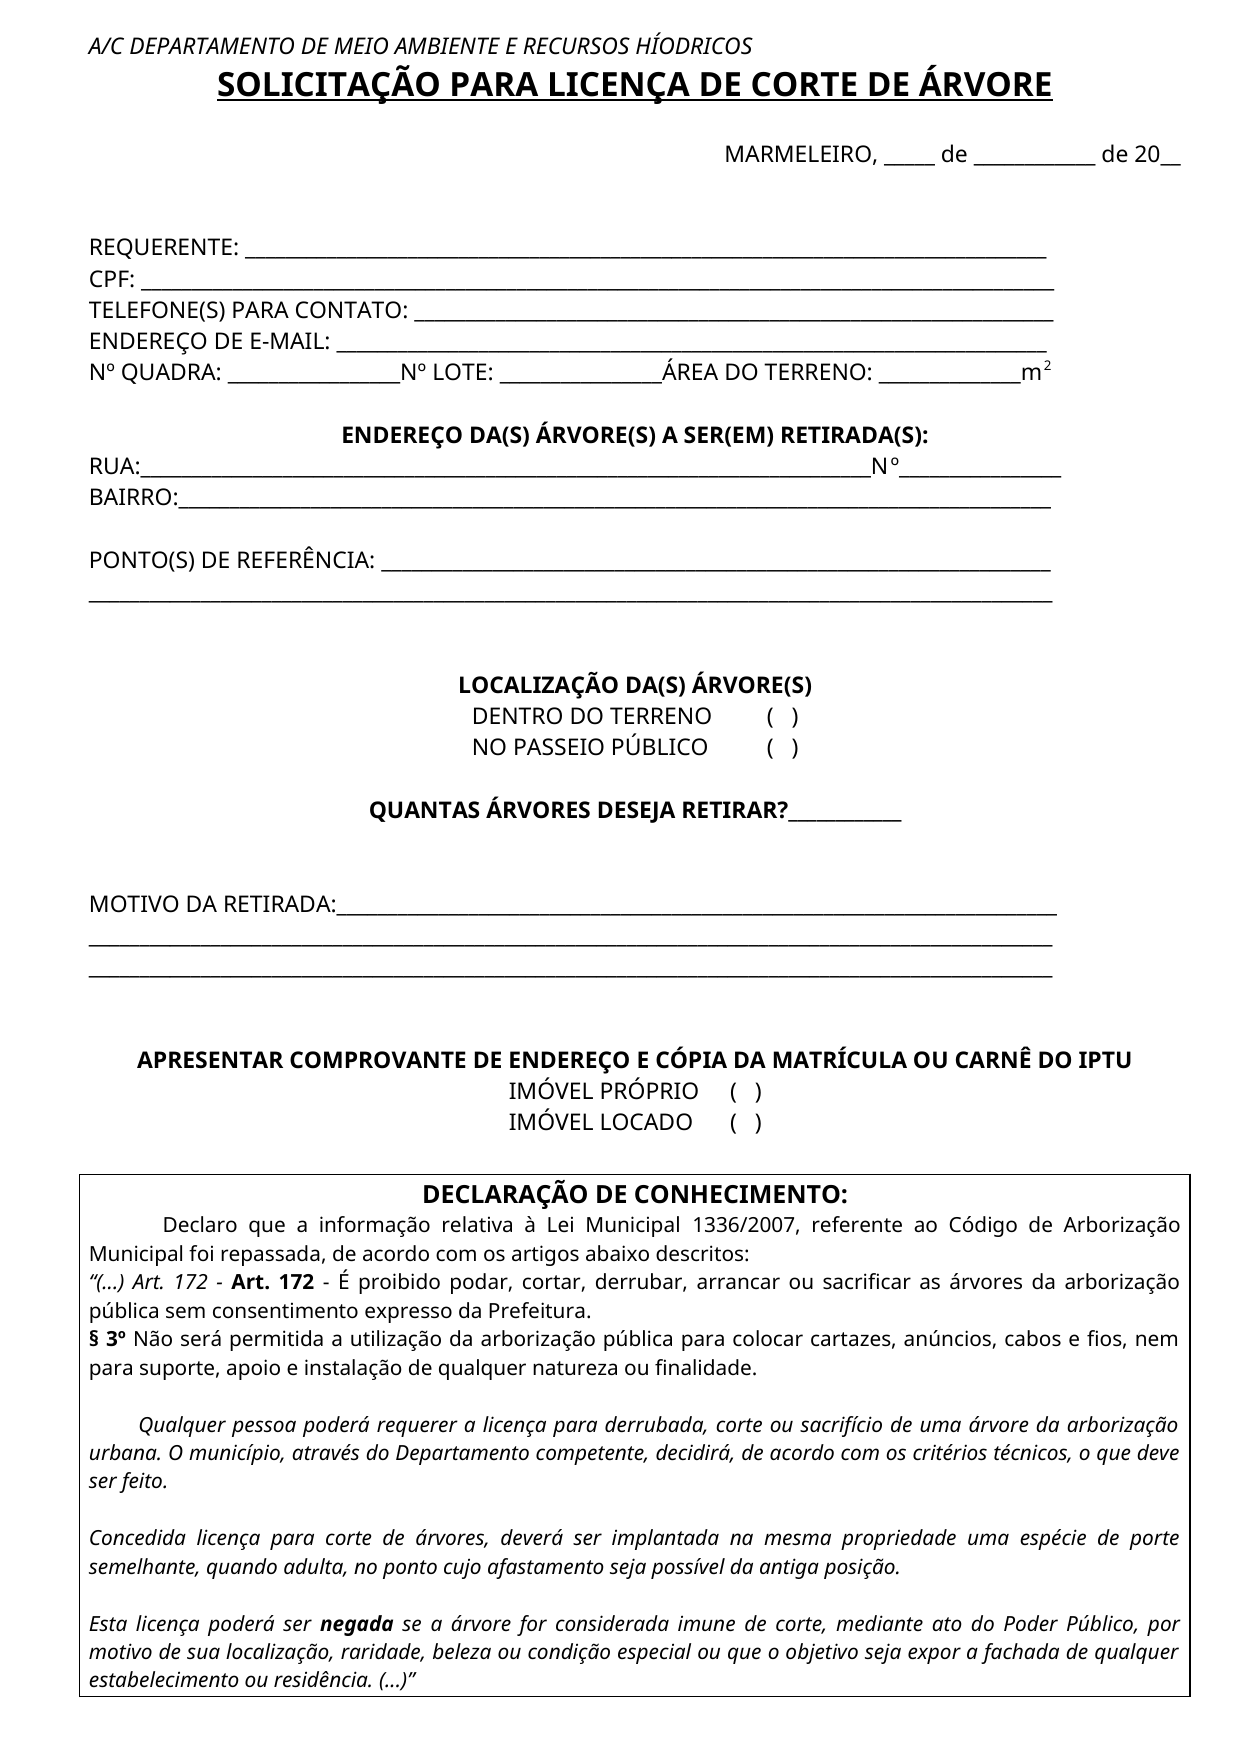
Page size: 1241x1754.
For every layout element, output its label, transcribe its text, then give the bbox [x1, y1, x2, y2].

text DENTRO DO TERRENO ( ) [89, 700, 1181, 731]
text REQUERENTE: _______________________________________________________________________________ [89, 231, 1181, 262]
text MARMELEIRO, _____ de ____________ de 20__ [89, 137, 1181, 169]
text PONTO(S) DE REFERÊNCIA: __________________________________________________________________ [89, 544, 1181, 575]
text Esta licença poderá ser negada se a árvore for considerada imune de corte, mediante ato do Poder Público, por motivo de sua localização, raridade, beleza ou condição especial ou que o objetivo seja expor a fachada de qualquer estabelecimento ou residência. (...)” [80, 1606, 1189, 1696]
text QUANTAS ÁRVORES DESEJA RETIRAR?____________ [89, 794, 1181, 825]
text “(...) Art. 172 - Art. 172 - É proibido podar, cortar, derrubar, arrancar ou sacrificar as árvores da arborização pública sem consentimento expresso da Prefeitura. [89, 1267, 1181, 1324]
text SOLICITAÇÃO PARA LICENÇA DE CORTE DE ÁRVORE [89, 61, 1181, 106]
text IMÓVEL LOCADO ( ) [89, 1106, 1181, 1137]
text _______________________________________________________________________________________________ [89, 575, 1181, 606]
text APRESENTAR COMPROVANTE DE ENDEREÇO E CÓPIA DA MATRÍCULA OU CARNÊ DO IPTU [89, 1044, 1181, 1075]
text A/C DEPARTAMENTO DE MEIO AMBIENTE E RECURSOS HÍODRICOS [89, 29, 1181, 61]
text _______________________________________________________________________________________________ [89, 919, 1181, 950]
text _______________________________________________________________________________________________ [89, 950, 1181, 981]
text MOTIVO DA RETIRADA:_______________________________________________________________________ [89, 887, 1181, 919]
text Qualquer pessoa poderá requerer a licença para derrubada, corte ou sacrifício de uma árvore da arborização urbana. O município, através do Departamento competente, decidirá, de acordo com os critérios técnicos, o que deve ser feito. [89, 1410, 1181, 1495]
text CPF: __________________________________________________________________________________________ [89, 262, 1181, 294]
text BAIRRO:______________________________________________________________________________________ [89, 481, 1181, 512]
text Nº QUADRA: _________________Nº LOTE: ________________ÁREA DO TERRENO: ______________m2 [89, 356, 1181, 387]
text ENDEREÇO DA(S) ÁRVORE(S) A SER(EM) RETIRADA(S): [89, 419, 1181, 450]
text Concedida licença para corte de árvores, deverá ser implantada na mesma propriedade uma espécie de porte semelhante, quando adulta, no ponto cujo afastamento seja possível da antiga posição. [89, 1523, 1181, 1580]
text TELEFONE(S) PARA CONTATO: _______________________________________________________________ [89, 294, 1181, 325]
text ENDEREÇO DE E-MAIL: ______________________________________________________________________ [89, 325, 1181, 356]
text RUA:________________________________________________________________________Nº________________ [89, 450, 1181, 481]
text LOCALIZAÇÃO DA(S) ÁRVORE(S) [89, 669, 1181, 700]
text DECLARAÇÃO DE CONHECIMENTO: [80, 1175, 1189, 1211]
text § 3º Não será permitida a utilização da arborização pública para colocar cartazes, anúncios, cabos e fios, nem para suporte, apoio e instalação de qualquer natureza ou finalidade. [89, 1324, 1181, 1381]
text IMÓVEL PRÓPRIO ( ) [89, 1075, 1181, 1106]
text Declaro que a informação relativa à Lei Municipal 1336/2007, referente ao Código de Arborização Municipal foi repassada, de acordo com os artigos abaixo descritos: [89, 1211, 1181, 1267]
text NO PASSEIO PÚBLICO ( ) [89, 731, 1181, 762]
